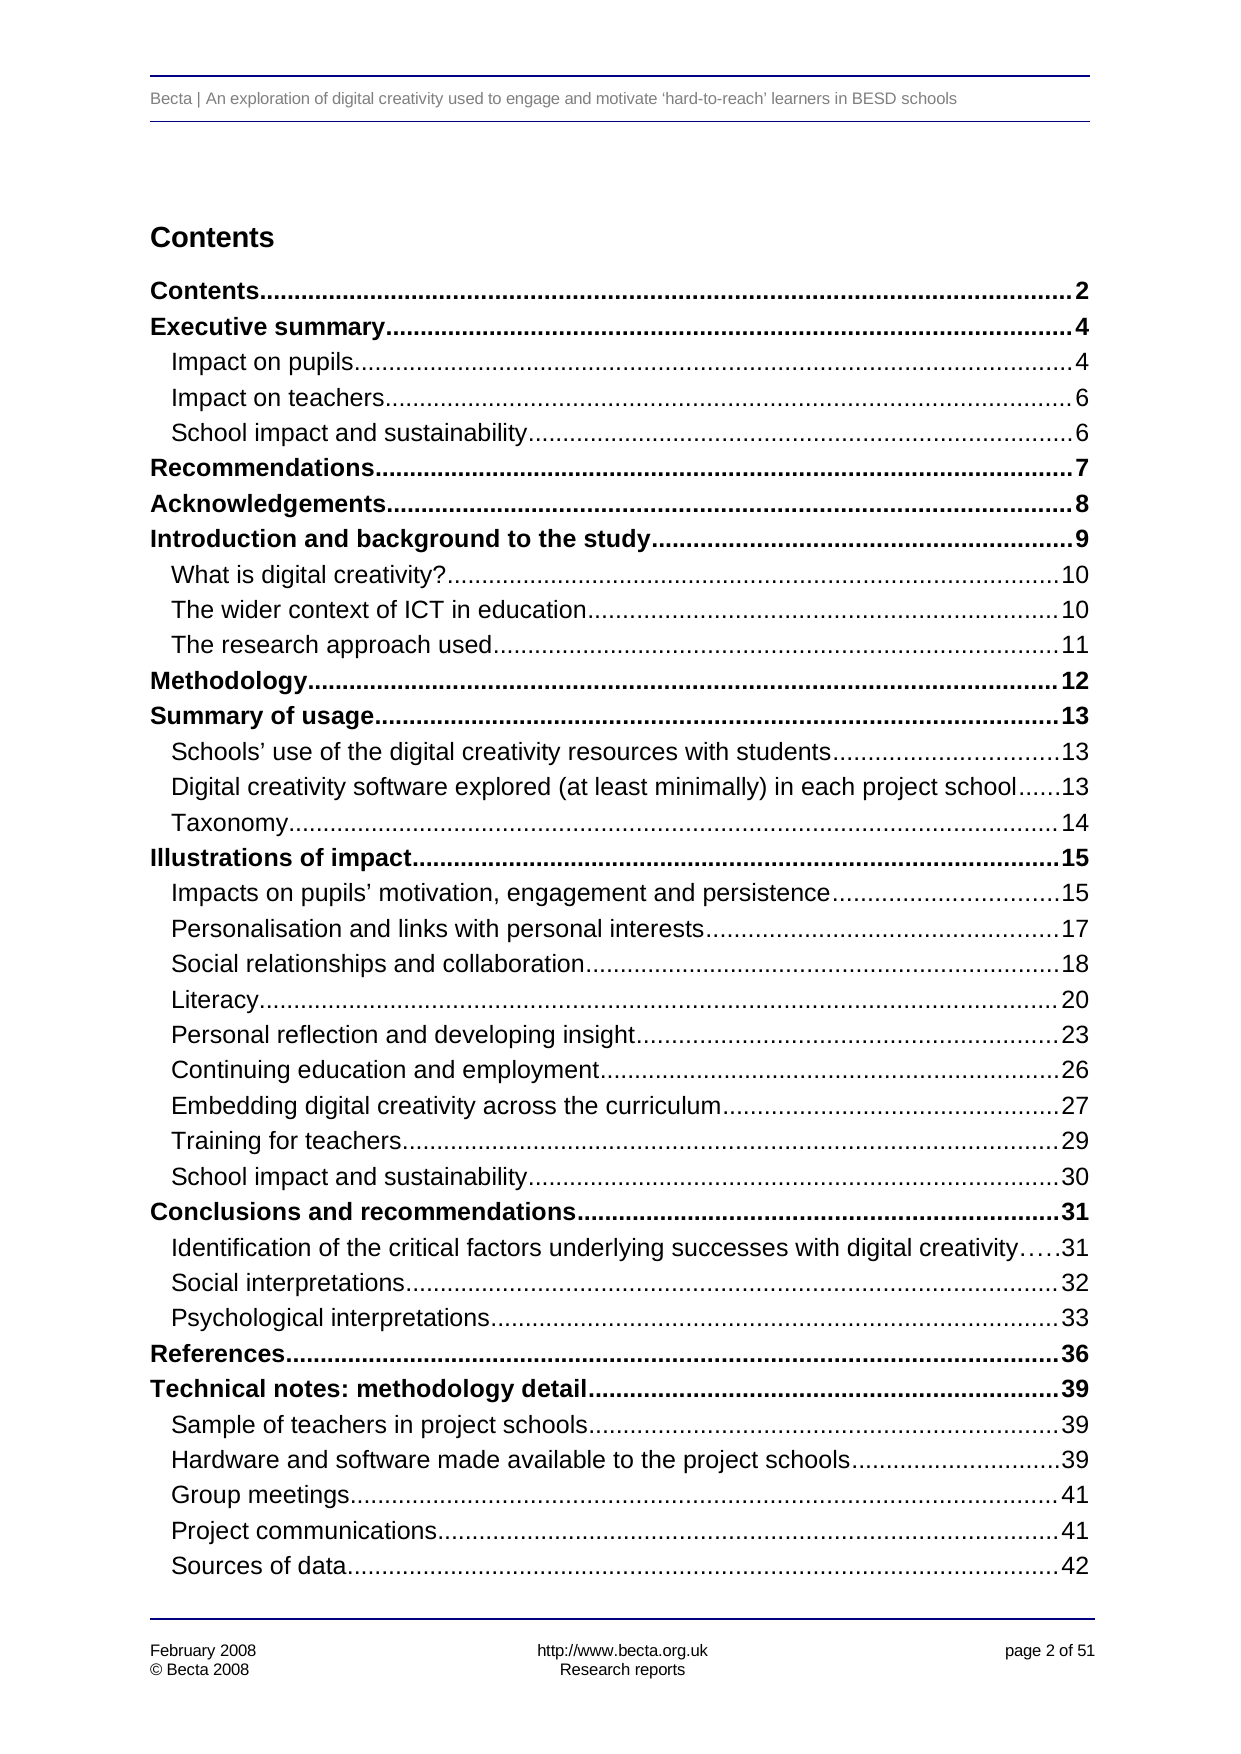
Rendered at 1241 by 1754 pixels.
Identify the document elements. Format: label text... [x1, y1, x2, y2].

text Continuing education and employment 26 [171, 1054, 1090, 1085]
text Executive summary 4 [150, 310, 1090, 341]
text Summary of usage 13 [150, 700, 1090, 731]
text Psychological interpretations 33 [171, 1302, 1090, 1333]
text Methodology 12 [150, 664, 1090, 696]
text Group meetings 41 [171, 1479, 1090, 1510]
text Conclusions and recommendations 31 [150, 1196, 1090, 1227]
text The wider context of ICT in education 10 [171, 593, 1090, 625]
text Social interpretations 32 [171, 1266, 1090, 1298]
text Impact on teachers 6 [171, 381, 1090, 412]
text Illustrations of impact 15 [150, 841, 1090, 873]
text What is digital creativity? 10 [171, 558, 1090, 589]
text Technical notes: methodology detail 39 [150, 1373, 1090, 1404]
text Personal reflection and developing insight 23 [171, 1018, 1090, 1050]
text Recommendations 7 [150, 452, 1090, 483]
text School impact and sustainability 30 [171, 1160, 1090, 1191]
text Taxonomy 14 [171, 806, 1090, 837]
text Literacy 20 [171, 983, 1090, 1014]
text Project communications 41 [171, 1514, 1090, 1546]
text Digital creativity software explored (at least minimally) in each project school 13 [171, 771, 1090, 802]
subtitle Contents [150, 220, 1090, 254]
text The research approach used 11 [171, 629, 1090, 660]
text Sample of teachers in project schools 39 [171, 1408, 1090, 1439]
text Schools’ use of the digital creativity resources with students 13 [171, 735, 1090, 766]
text Identification of the critical factors underlying successes with digital creativity 31 [171, 1231, 1090, 1262]
text Training for teachers 29 [171, 1125, 1090, 1156]
text References 36 [150, 1337, 1090, 1368]
text Sources of data 42 [171, 1550, 1090, 1581]
text Hardware and software made available to the project schools 39 [171, 1443, 1090, 1475]
text Contents 2 [150, 275, 1090, 306]
text Introduction and background to the study 9 [150, 523, 1090, 554]
text Social relationships and collaboration 18 [171, 948, 1090, 979]
text Impact on pupils 4 [171, 346, 1090, 377]
text Personalisation and links with personal interests 17 [171, 912, 1090, 943]
text Impacts on pupils’ motivation, engagement and persistence 15 [171, 877, 1090, 908]
text Embedding digital creativity across the curriculum 27 [171, 1089, 1090, 1121]
text Acknowledgements 8 [150, 487, 1090, 518]
text School impact and sustainability 6 [171, 416, 1090, 448]
